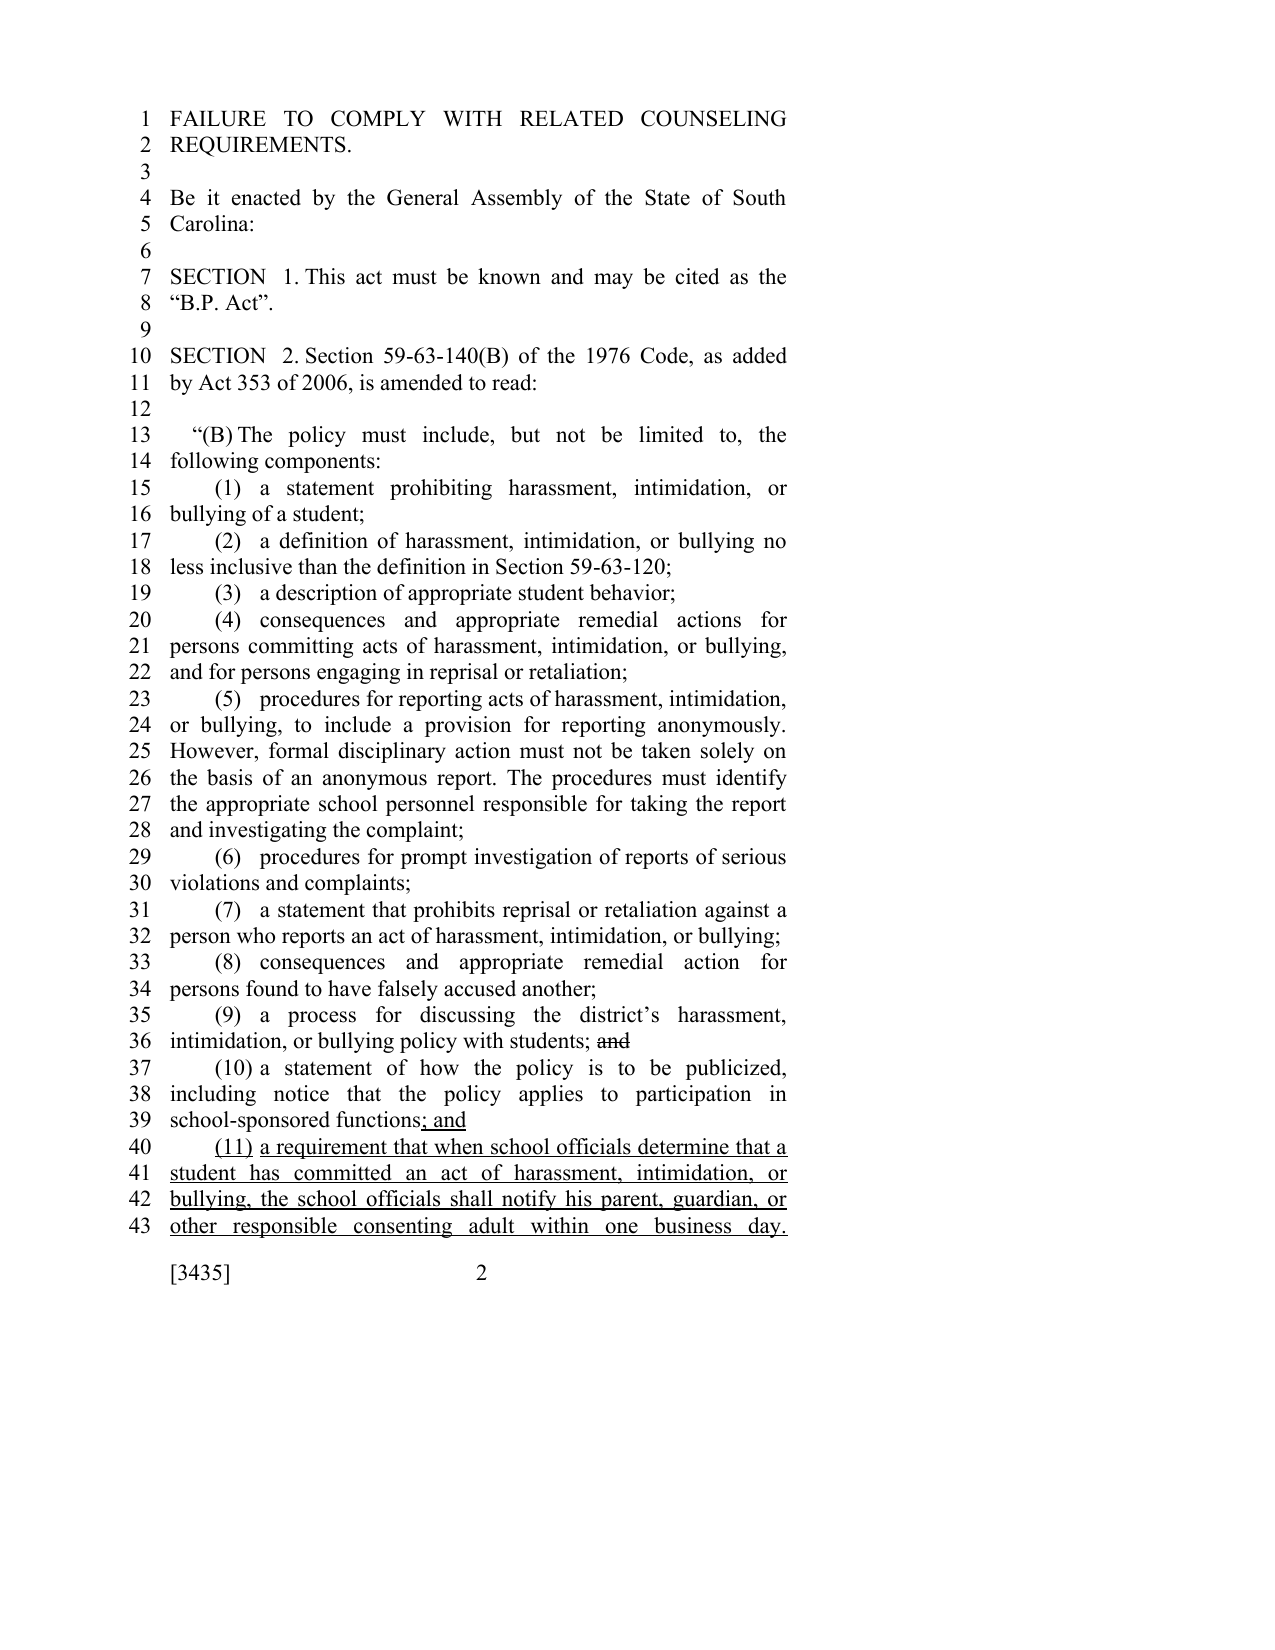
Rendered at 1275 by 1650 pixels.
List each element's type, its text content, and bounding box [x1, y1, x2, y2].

text (8) consequences and appropriate remedial action for persons found to have falsely accused another; [169, 948, 787, 1001]
text Be it enacted by the General Assembly of the State of South Carolina: [169, 184, 787, 237]
text (4) consequences and appropriate remedial actions for persons committing acts of harassment, intimidation, or bullying, and for persons engaging in reprisal or retaliation; [169, 606, 787, 685]
text “(B) The policy must include, but not be limited to, the following components: [169, 421, 787, 474]
text (3) a description of appropriate student behavior; [169, 579, 787, 606]
text (1) a statement prohibiting harassment, intimidation, or bullying of a student; [169, 474, 787, 527]
text (9) a process for discussing the district’s harassment, intimidation, or bullying policy with students; and [169, 1001, 787, 1054]
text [169, 1209, 787, 1235]
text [169, 105, 787, 158]
text (7) a statement that prohibits reprisal or retaliation against a person who reports an act of harassment, intimidation, or bullying; [169, 896, 787, 948]
text SECTION 2. Section 59-63-140(B) of the 1976 Code, as added by Act 353 of 2006, is amended to read: [169, 342, 787, 395]
text SECTION 1. This act must be known and may be cited as the “B.P. Act”. [169, 263, 787, 316]
text (2) a definition of harassment, intimidation, or bullying no less inclusive than the definition in Section 59-63-120; [169, 527, 787, 579]
text (10) a statement of how the policy is to be publicized, including notice that the policy applies to participation in school-sponsored functions; and [169, 1054, 787, 1133]
text (6) procedures for prompt investigation of reports of serious violations and complaints; [169, 843, 787, 896]
text (5) procedures for reporting acts of harassment, intimidation, or bullying, to include a provision for reporting anonymously. However, formal disciplinary action must not be taken solely on the basis of an anonymous report. The procedures must identify the appropriate school personnel responsible for taking the report and investigating the complaint; [169, 685, 787, 843]
